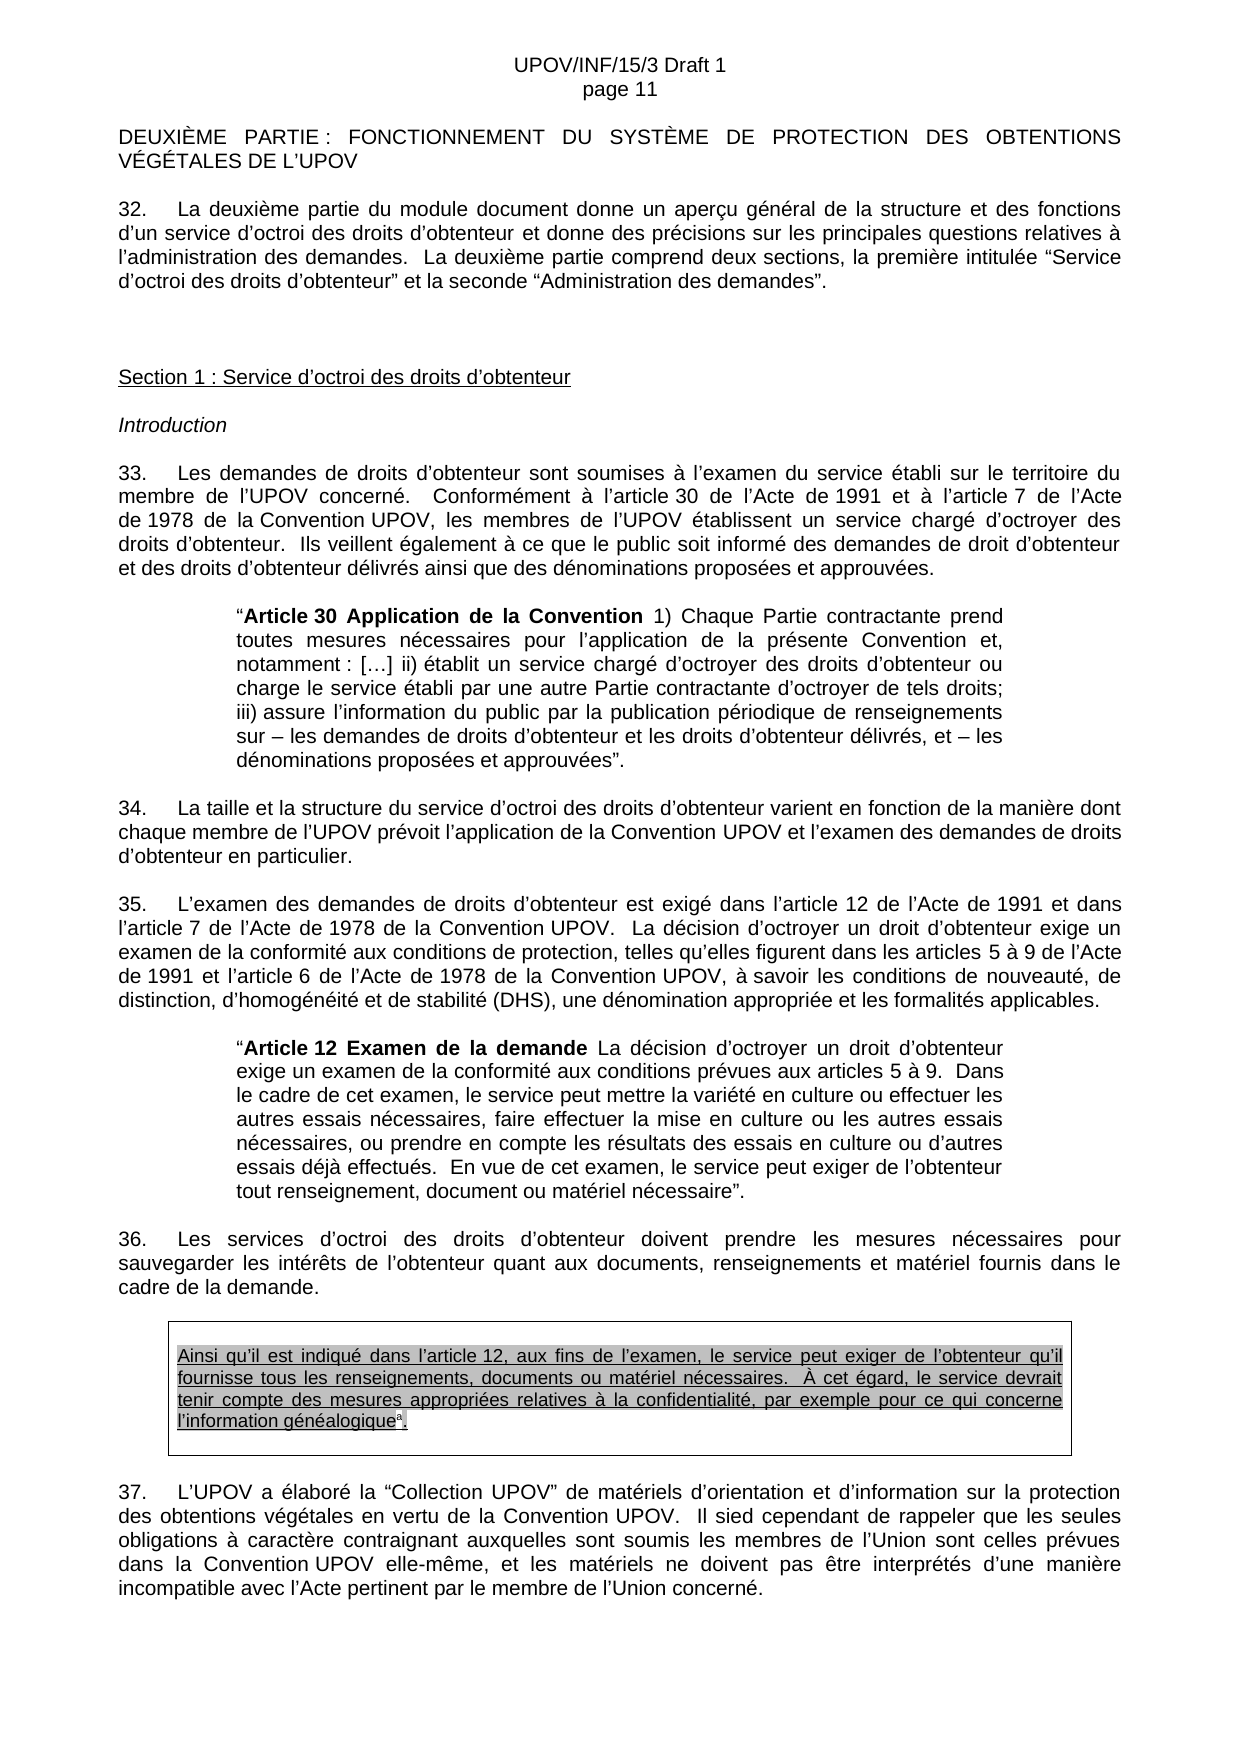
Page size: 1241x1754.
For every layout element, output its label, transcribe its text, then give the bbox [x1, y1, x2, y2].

text “Article 30 Application de la Convention 1) Chaque Partie contractante prend toutes mesures nécessaires pour l’application de la présente Convention et, notamment : […] ii) établit un service chargé d’octroyer des droits d’obtenteur ou charge le service établi par une autre Partie contractante d’octroyer de tels droits; iii) assure l’information du public par la publication périodique de renseignements sur – les demandes de droits d’obtenteur et les droits d’obtenteur délivrés, et – les dénominations proposées et approuvées”. [236, 604, 1004, 772]
text “Article 12 Examen de la demande La décision d’octroyer un droit d’obtenteur exige un examen de la conformité aux conditions prévues aux articles 5 à 9. Dans le cadre de cet examen, le service peut mettre la variété en culture ou effectuer les autres essais nécessaires, faire effectuer la mise en culture ou les autres essais nécessaires, ou prendre en compte les résultats des essais en culture ou d’autres essais déjà effectués. En vue de cet examen, le service peut exiger de l’obtenteur tout renseignement, document ou matériel nécessaire”. [236, 1035, 1004, 1203]
text 32. La deuxième partie du module document donne un aperçu général de la structure et des fonctions d’un service d’octroi des droits d’obtenteur et donne des précisions sur les principales questions relatives à l’administration des demandes. La deuxième partie comprend deux sections, la première intitulée “Service d’octroi des droits d’obtenteur” et la seconde “Administration des demandes”. [118, 197, 1122, 293]
text 36. Les services d’octroi des droits d’obtenteur doivent prendre les mesures nécessaires pour sauvegarder les intérêts de l’obtenteur quant aux documents, renseignements et matériel fournis dans le cadre de la demande. [118, 1227, 1122, 1299]
text 37. L’UPOV a élaboré la “Collection UPOV” de matériels d’orientation et d’information sur la protection des obtentions végétales en vertu de la Convention UPOV. Il sied cependant de rappeler que les seules obligations à caractère contraignant auxquelles sont soumis les membres de l’Union sont celles prévues dans la Convention UPOV elle-même, et les matériels ne doivent pas être interprétés d’une manière incompatible avec l’Acte pertinent par le membre de l’Union concerné. [118, 1480, 1122, 1600]
text 33. Les demandes de droits d’obtenteur sont soumises à l’examen du service établi sur le territoire du membre de l’UPOV concerné. Conformément à l’article 30 de l’Acte de 1991 et à l’article 7 de l’Acte de 1978 de la Convention UPOV, les membres de l’UPOV établissent un service chargé d’octroyer des droits d’obtenteur. Ils veillent également à ce que le public soit informé des demandes de droit d’obtenteur et des droits d’obtenteur délivrés ainsi que des dénominations proposées et approuvées. [118, 460, 1122, 580]
text 35. L’examen des demandes de droits d’obtenteur est exigé dans l’article 12 de l’Acte de 1991 et dans l’article 7 de l’Acte de 1978 de la Convention UPOV. La décision d’octroyer un droit d’obtenteur exige un examen de la conformité aux conditions de protection, telles qu’elles figurent dans les articles 5 à 9 de l’Acte de 1991 et l’article 6 de l’Acte de 1978 de la Convention UPOV, à savoir les conditions de nouveauté, de distinction, d’homogénéité et de stabilité (DHS), une dénomination appropriée et les formalités applicables. [118, 892, 1122, 1011]
text 34. La taille et la structure du service d’octroi des droits d’obtenteur varient en fonction de la manière dont chaque membre de l’UPOV prévoit l’application de la Convention UPOV et l’examen des demandes de droits d’obtenteur en particulier. [118, 796, 1122, 868]
text Ainsi qu’il est indiqué dans l’article 12, aux fins de l’examen, le service peut exiger de l’obtenteur qu’il fournisse tous les renseignements, documents ou matériel nécessaires. À cet égard, le service devrait tenir compte des mesures appropriées relatives à la confidentialité, par exemple pour ce qui concerne l’information généalogique. [169, 1342, 1071, 1431]
subtitle Section 1 : Service d’octroi des droits d’obtenteur [118, 364, 1122, 388]
subtitle Deuxième Partie : Fonctionnement du système de protection des obtentions végétales de l’UPOV [118, 125, 1122, 173]
subtitle Introduction [118, 412, 1122, 436]
